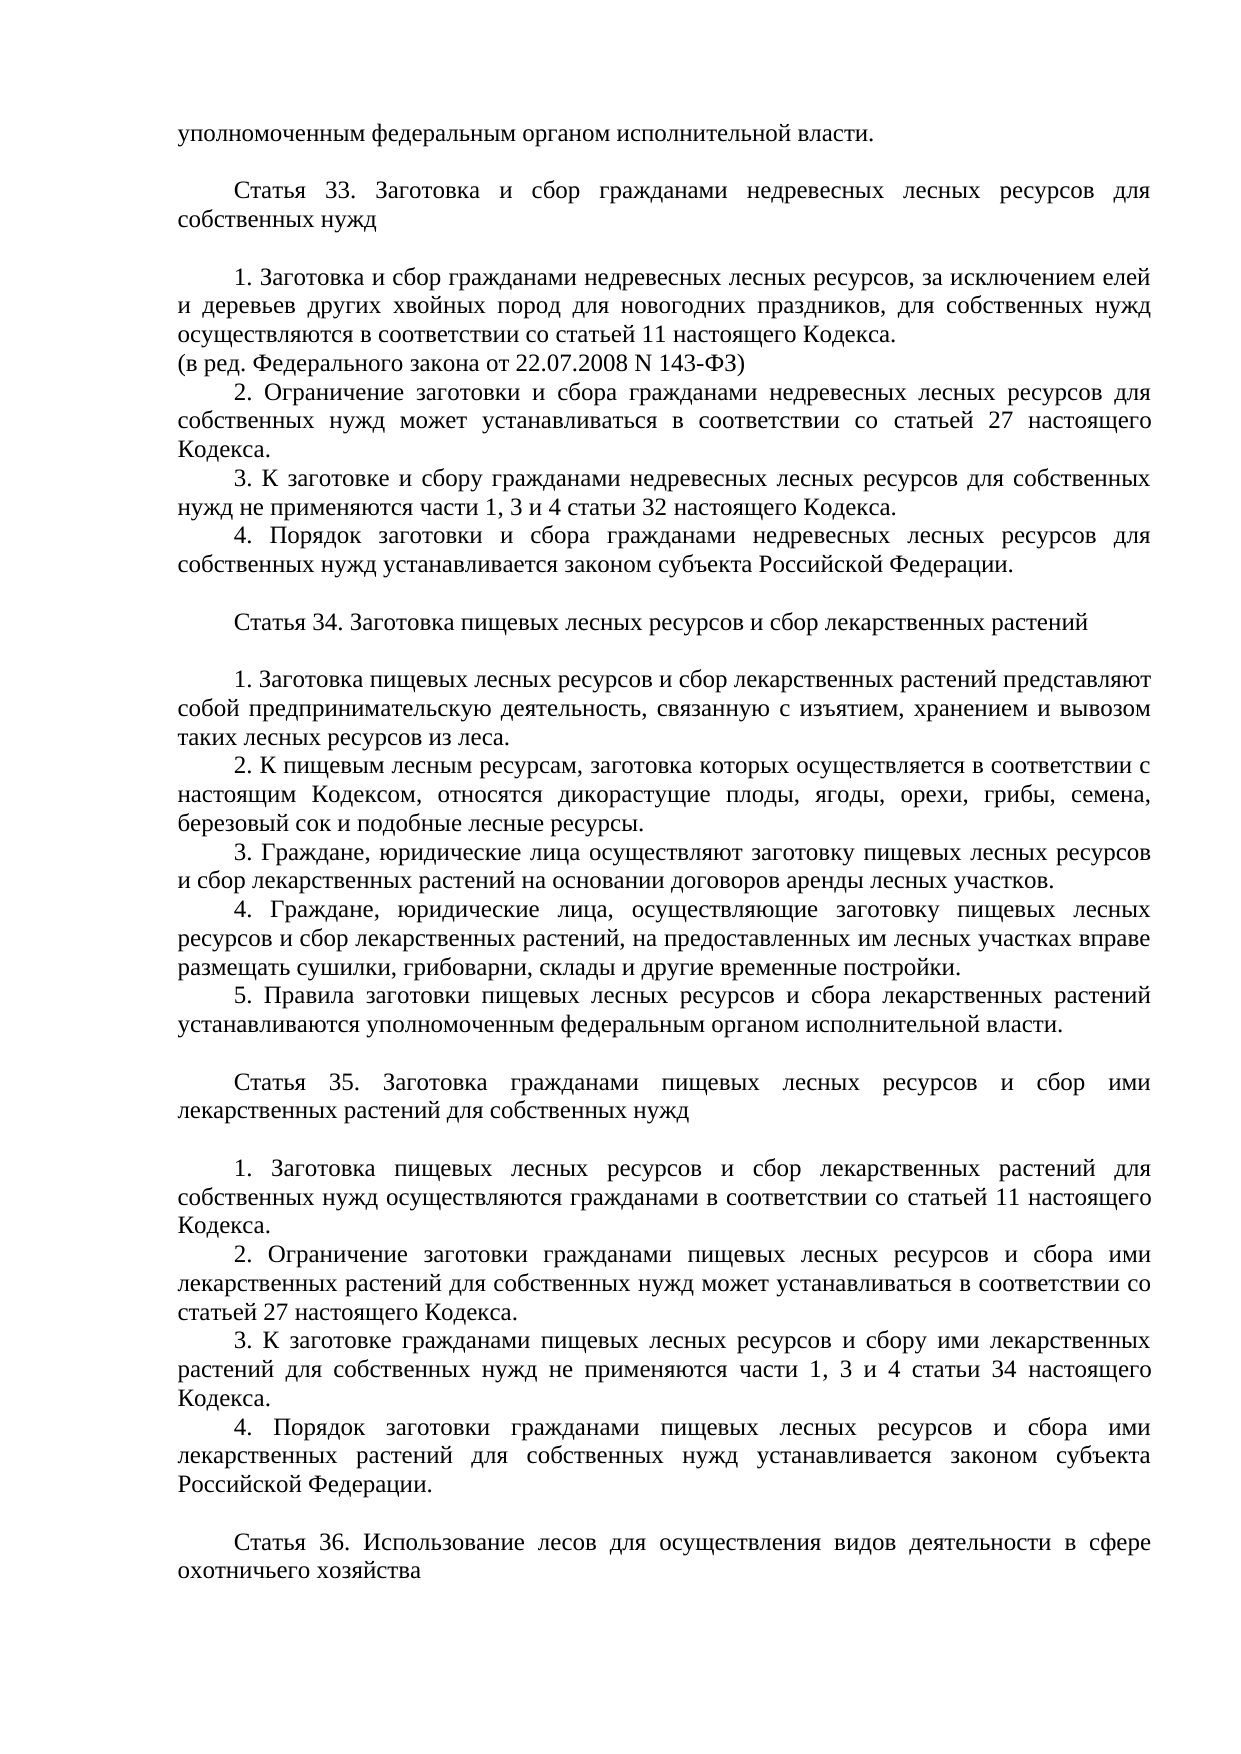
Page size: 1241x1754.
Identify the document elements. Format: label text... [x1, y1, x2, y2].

text Статья 36. Использование лесов для осуществления видов деятельности в сфере охотничьего хозяйства [177, 1527, 1152, 1584]
text 2. Ограничение заготовки гражданами пищевых лесных ресурсов и сбора ими лекарственных растений для собственных нужд может устанавливаться в соответствии со статьей 27 настоящего Кодекса. [177, 1239, 1152, 1326]
text Статья 33. Заготовка и сбор гражданами недревесных лесных ресурсов для собственных нужд [177, 176, 1152, 233]
text Статья 34. Заготовка пищевых лесных ресурсов и сбор лекарственных растений [177, 607, 1152, 636]
text 1. Заготовка и сбор гражданами недревесных лесных ресурсов, за исключением елей и деревьев других хвойных пород для новогодних праздников, для собственных нужд осуществляются в соответствии со статьей 11 настоящего Кодекса. [177, 262, 1152, 348]
text 4. Порядок заготовки гражданами пищевых лесных ресурсов и сбора ими лекарственных растений для собственных нужд устанавливается законом субъекта Российской Федерации. [177, 1412, 1152, 1498]
text 5. Правила заготовки пищевых лесных ресурсов и сбора лекарственных растений устанавливаются уполномоченным федеральным органом исполнительной власти. [177, 981, 1152, 1038]
text 4. Граждане, юридические лица, осуществляющие заготовку пищевых лесных ресурсов и сбор лекарственных растений, на предоставленных им лесных участках вправе размещать сушилки, грибоварни, склады и другие временные постройки. [177, 894, 1152, 981]
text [177, 118, 1152, 147]
text 1. Заготовка пищевых лесных ресурсов и сбор лекарственных растений для собственных нужд осуществляются гражданами в соответствии со статьей 11 настоящего Кодекса. [177, 1153, 1152, 1239]
text 2. Ограничение заготовки и сбора гражданами недревесных лесных ресурсов для собственных нужд может устанавливаться в соответствии со статьей 27 настоящего Кодекса. [177, 377, 1152, 463]
text 4. Порядок заготовки и сбора гражданами недревесных лесных ресурсов для собственных нужд устанавливается законом субъекта Российской Федерации. [177, 521, 1152, 578]
text Статья 35. Заготовка гражданами пищевых лесных ресурсов и сбор ими лекарственных растений для собственных нужд [177, 1067, 1152, 1124]
text 3. К заготовке гражданами пищевых лесных ресурсов и сбору ими лекарственных растений для собственных нужд не применяются части 1, 3 и 4 статьи 34 настоящего Кодекса. [177, 1326, 1152, 1412]
text 3. К заготовке и сбору гражданами недревесных лесных ресурсов для собственных нужд не применяются части 1, 3 и 4 статьи 32 настоящего Кодекса. [177, 463, 1152, 521]
text 1. Заготовка пищевых лесных ресурсов и сбор лекарственных растений представляют собой предпринимательскую деятельность, связанную с изъятием, хранением и вывозом таких лесных ресурсов из леса. [177, 664, 1152, 751]
text (в ред. Федерального закона от 22.07.2008 N 143-ФЗ) [177, 348, 1152, 377]
text 2. К пищевым лесным ресурсам, заготовка которых осуществляется в соответствии с настоящим Кодексом, относятся дикорастущие плоды, ягоды, орехи, грибы, семена, березовый сок и подобные лесные ресурсы. [177, 751, 1152, 837]
text 3. Граждане, юридические лица осуществляют заготовку пищевых лесных ресурсов и сбор лекарственных растений на основании договоров аренды лесных участков. [177, 837, 1152, 894]
